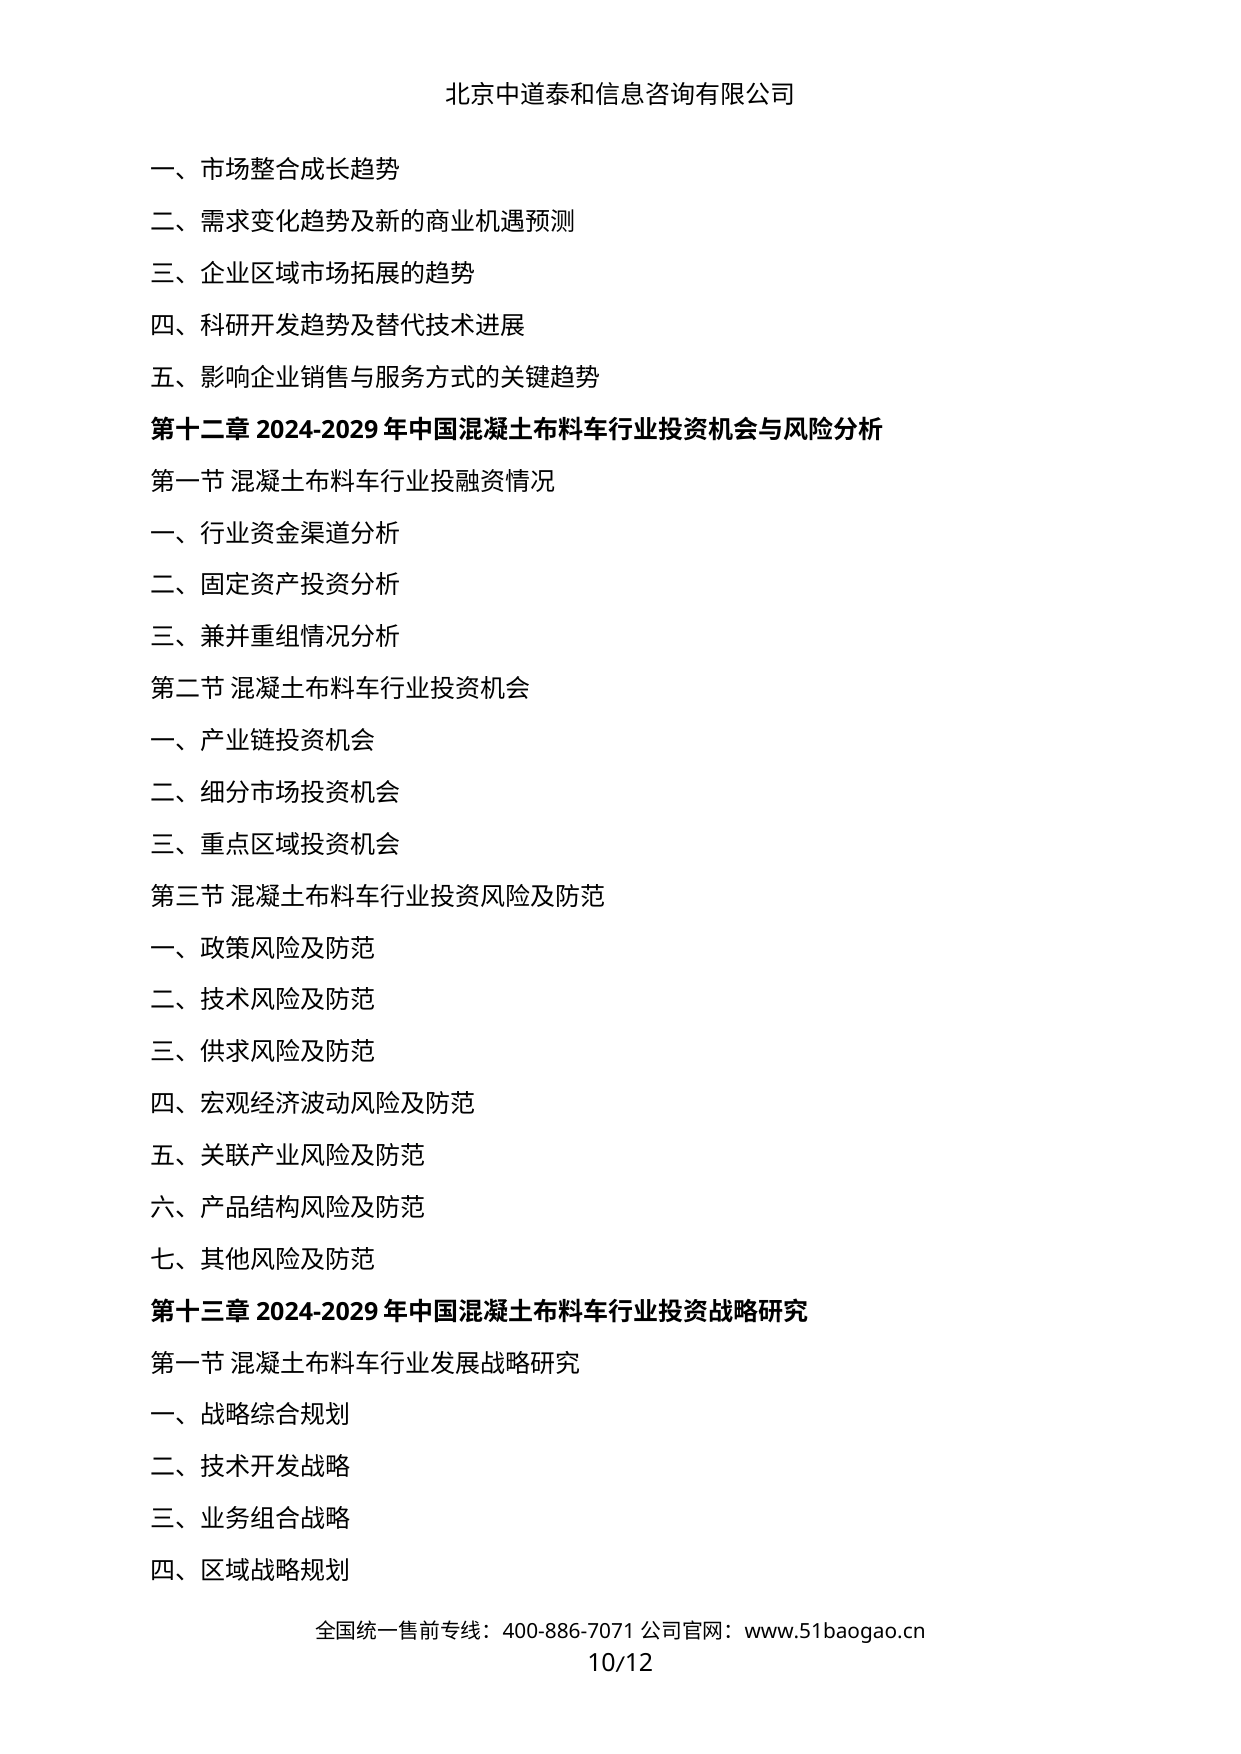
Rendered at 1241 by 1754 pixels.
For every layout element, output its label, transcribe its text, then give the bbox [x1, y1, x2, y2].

text 三、供求风险及防范 [150, 1032, 1090, 1068]
text 第十三章 2024-2029年中国混凝土布料车行业投资战略研究 [150, 1291, 1090, 1327]
text 三、重点区域投资机会 [150, 824, 1090, 861]
text 一、政策风险及防范 [150, 928, 1090, 964]
text 三、兼并重组情况分析 [150, 617, 1090, 653]
text 第一节 混凝土布料车行业投融资情况 [150, 461, 1090, 497]
text 第二节 混凝土布料车行业投资机会 [150, 669, 1090, 705]
text 三、企业区域市场拓展的趋势 [150, 254, 1090, 290]
text 七、其他风险及防范 [150, 1239, 1090, 1276]
text 第十二章 2024-2029年中国混凝土布料车行业投资机会与风险分析 [150, 409, 1090, 446]
text 一、产业链投资机会 [150, 721, 1090, 757]
text 二、技术开发战略 [150, 1447, 1090, 1483]
text 四、科研开发趋势及替代技术进展 [150, 306, 1090, 342]
text 二、细分市场投资机会 [150, 772, 1090, 809]
text 一、行业资金渠道分析 [150, 513, 1090, 549]
text 六、产品结构风险及防范 [150, 1187, 1090, 1224]
text 第一节 混凝土布料车行业发展战略研究 [150, 1343, 1090, 1379]
text 四、宏观经济波动风险及防范 [150, 1084, 1090, 1120]
text 二、技术风险及防范 [150, 980, 1090, 1016]
text 三、业务组合战略 [150, 1499, 1090, 1535]
text 第三节 混凝土布料车行业投资风险及防范 [150, 876, 1090, 912]
text 二、需求变化趋势及新的商业机遇预测 [150, 202, 1090, 238]
text 四、区域战略规划 [150, 1551, 1090, 1587]
text 五、影响企业销售与服务方式的关键趋势 [150, 357, 1090, 394]
text 一、市场整合成长趋势 [150, 150, 1090, 186]
text 二、固定资产投资分析 [150, 565, 1090, 601]
text 五、关联产业风险及防范 [150, 1136, 1090, 1172]
text 一、战略综合规划 [150, 1395, 1090, 1431]
